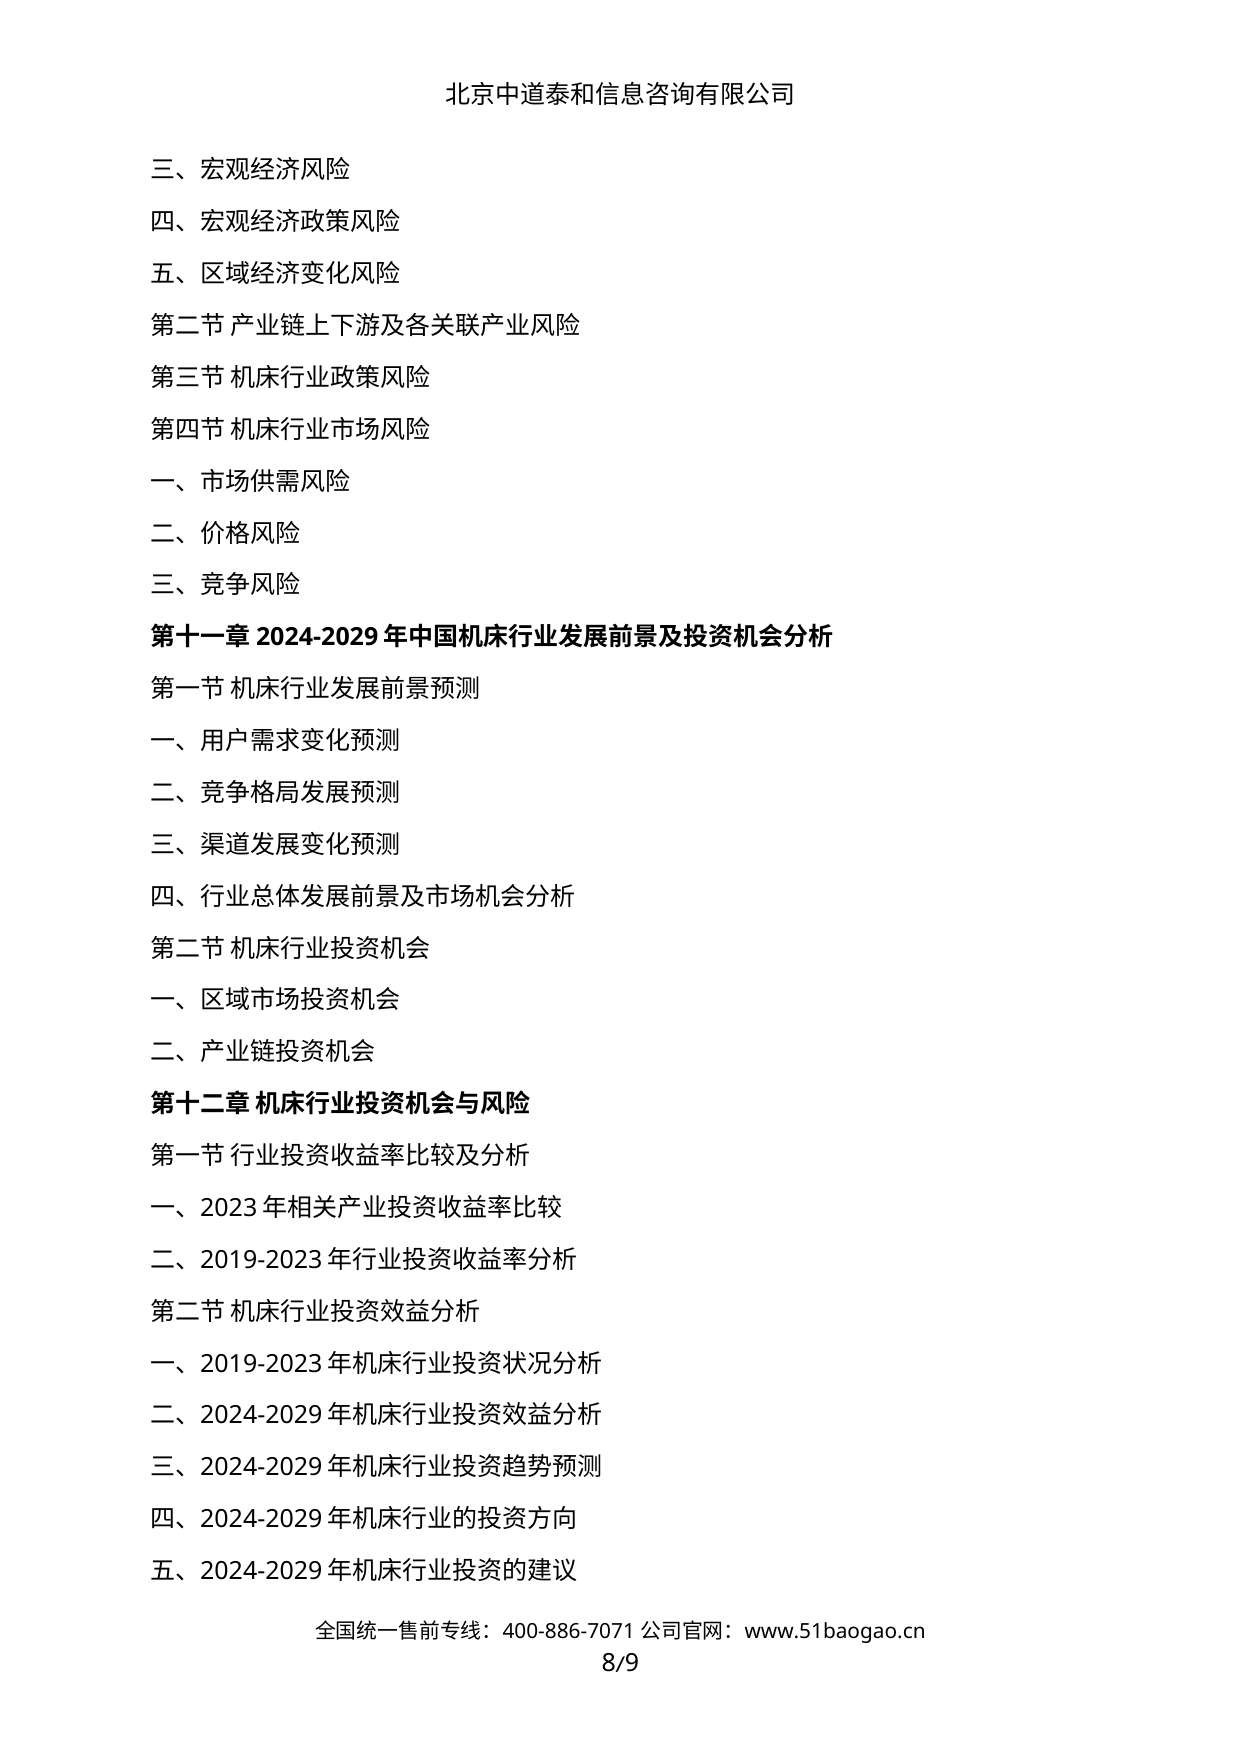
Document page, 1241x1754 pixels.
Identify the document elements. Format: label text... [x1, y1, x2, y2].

text 一、市场供需风险 [150, 461, 1090, 497]
text 第一节 行业投资收益率比较及分析 [150, 1136, 1090, 1172]
text 四、2024-2029年机床行业的投资方向 [150, 1499, 1090, 1535]
text 一、2023年相关产业投资收益率比较 [150, 1187, 1090, 1224]
text 三、渠道发展变化预测 [150, 824, 1090, 861]
text 二、价格风险 [150, 513, 1090, 549]
text 四、行业总体发展前景及市场机会分析 [150, 876, 1090, 912]
text 第四节 机床行业市场风险 [150, 409, 1090, 446]
text 第三节 机床行业政策风险 [150, 357, 1090, 394]
text 二、竞争格局发展预测 [150, 772, 1090, 809]
text 二、2019-2023年行业投资收益率分析 [150, 1239, 1090, 1276]
text 第一节 机床行业发展前景预测 [150, 669, 1090, 705]
text 四、宏观经济政策风险 [150, 202, 1090, 238]
text 三、2024-2029年机床行业投资趋势预测 [150, 1447, 1090, 1483]
text 一、2019-2023年机床行业投资状况分析 [150, 1343, 1090, 1379]
text 五、2024-2029年机床行业投资的建议 [150, 1551, 1090, 1587]
text 第十二章 机床行业投资机会与风险 [150, 1084, 1090, 1120]
text 第二节 产业链上下游及各关联产业风险 [150, 306, 1090, 342]
text 二、产业链投资机会 [150, 1032, 1090, 1068]
text 第十一章 2024-2029年中国机床行业发展前景及投资机会分析 [150, 617, 1090, 653]
text 三、宏观经济风险 [150, 150, 1090, 186]
text 一、区域市场投资机会 [150, 980, 1090, 1016]
text 一、用户需求变化预测 [150, 721, 1090, 757]
text 第二节 机床行业投资机会 [150, 928, 1090, 964]
text 三、竞争风险 [150, 565, 1090, 601]
text 五、区域经济变化风险 [150, 254, 1090, 290]
text 二、2024-2029年机床行业投资效益分析 [150, 1395, 1090, 1431]
text 第二节 机床行业投资效益分析 [150, 1291, 1090, 1327]
